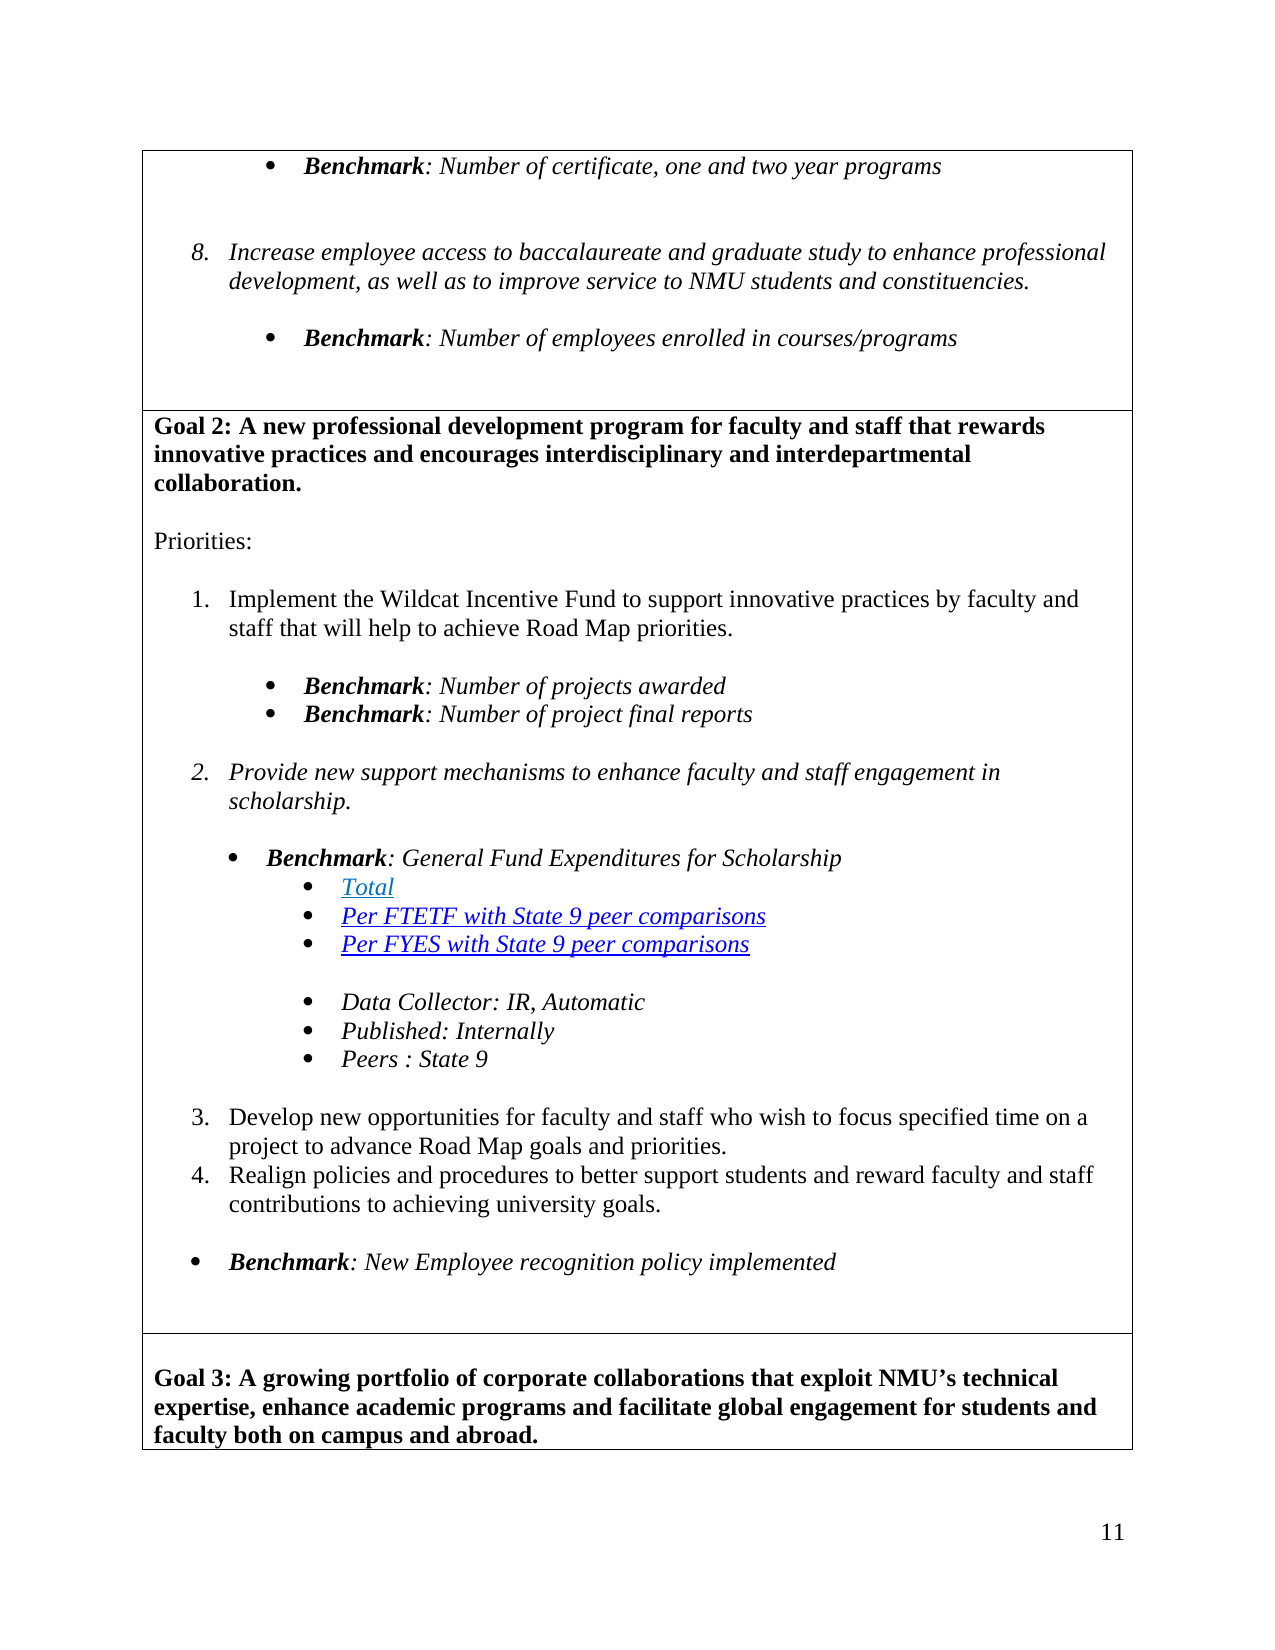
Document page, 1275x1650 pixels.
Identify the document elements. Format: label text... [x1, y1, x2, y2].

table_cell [143, 1334, 1132, 1449]
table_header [143, 151, 1132, 410]
table_cell Goal 2: A new professional development program for faculty and staff that rewards innovative practices and encourages interdisciplinary and interdepartmental collaboration. Priorities: Implement the Wildcat Incentive Fund to support innovative practices by faculty and staff that will help to achieve Road Map priorities. Benchmark: Number of projects awarded Benchmark: Number of project final reports Provide new support mechanisms to enhance faculty and staff engagement in scholarship. Benchmark: General Fund Expenditures for Scholarship Total Per FTETF with State 9 peer comparisons Per FYES with State 9 peer comparisons Data Collector: IR, Automatic Published: Internally Peers : State 9 Develop new opportunities for faculty and staff who wish to focus specified time on a project to advance Road Map goals and priorities. Realign policies and procedures to better support students and reward faculty and staff contributions to achieving university goals. Benchmark: New Employee recognition policy implemented [143, 411, 1132, 1333]
